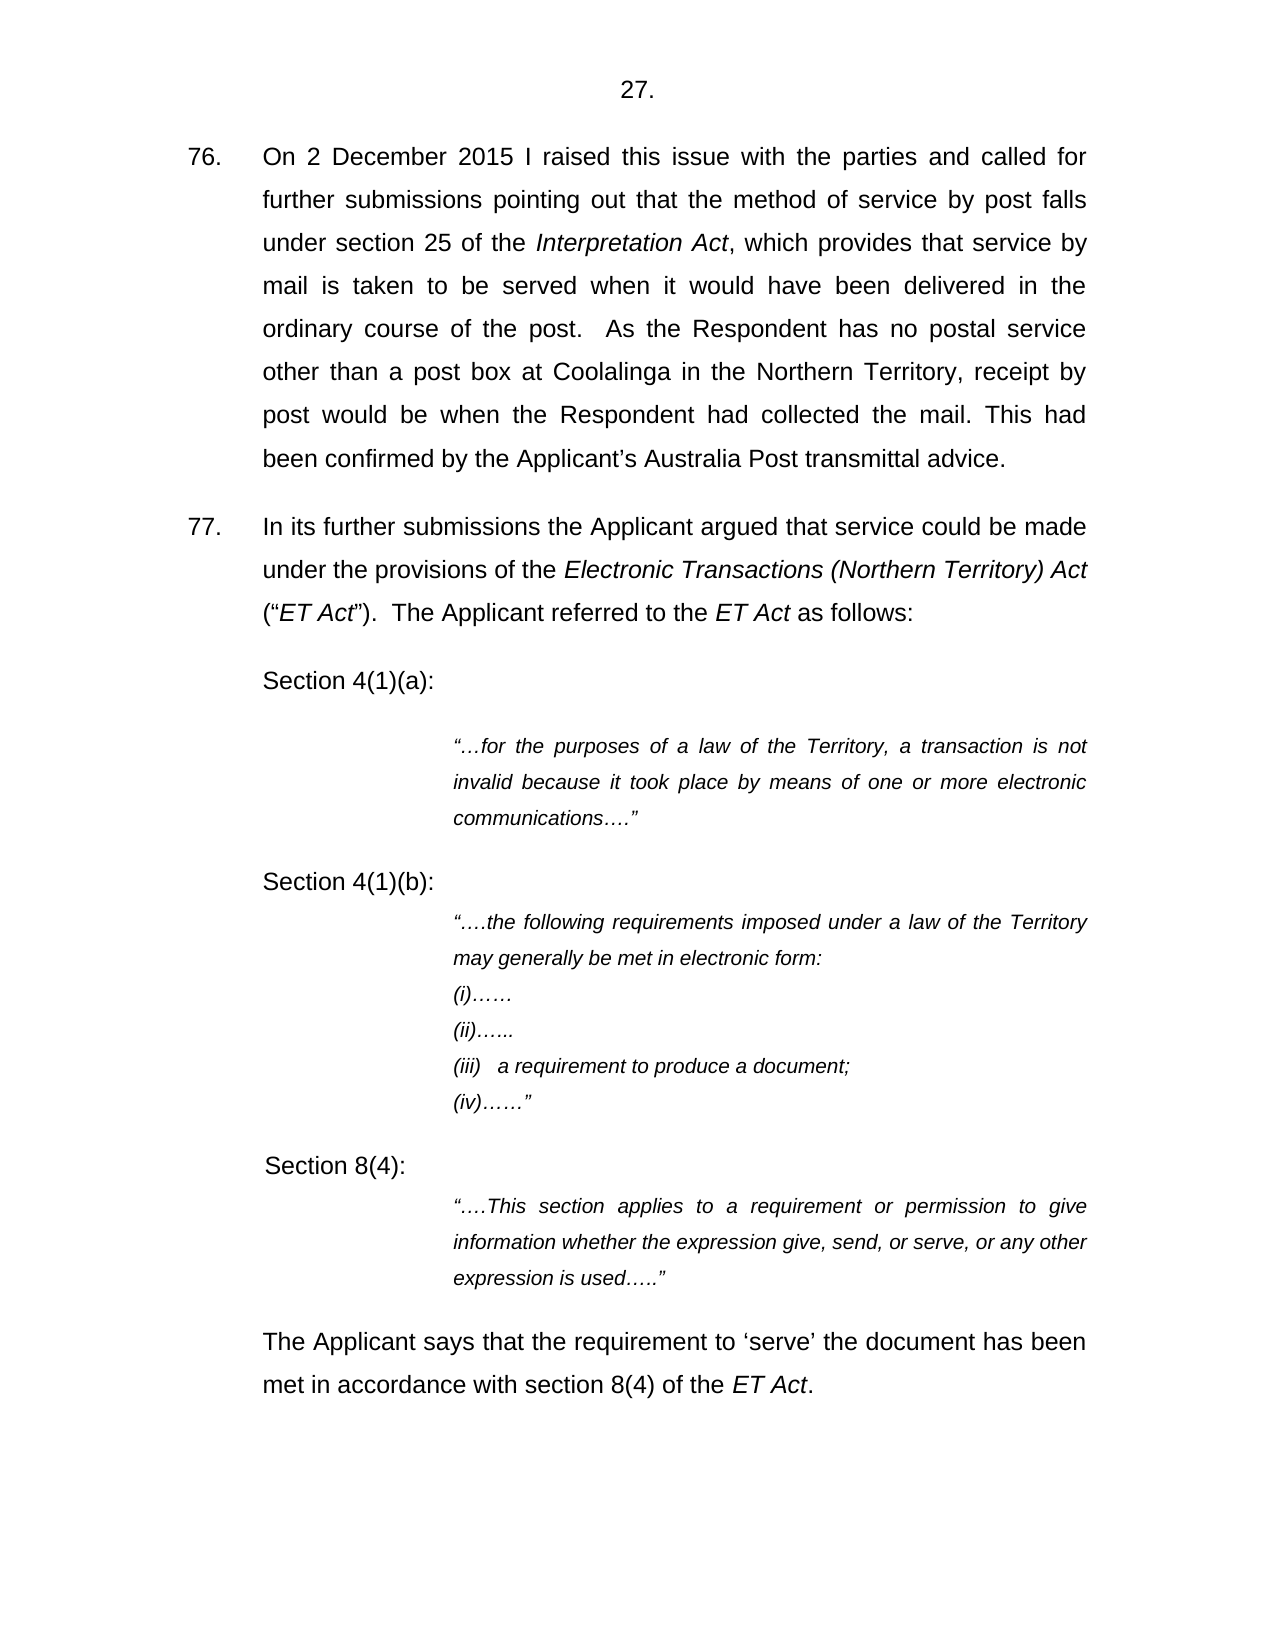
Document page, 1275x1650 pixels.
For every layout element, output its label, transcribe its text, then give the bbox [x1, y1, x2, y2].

text Section 4(1)(b): [262, 867, 1088, 896]
text (iii) a requirement to produce a document; [453, 1054, 1088, 1078]
text The Applicant says that the requirement to ‘serve’ the document has been met in accordance with section 8(4) of the ET Act. [262, 1327, 1088, 1399]
text Section 8(4): [187, 1151, 1088, 1179]
list In its further submissions the Applicant argued that service could be made under the provisions of the Electronic Transactions (Northern Territory) Act (“ET Act”). The Applicant referred to the ET Act as follows: [187, 512, 1088, 627]
text (i)…… [453, 982, 1088, 1006]
text “…for the purposes of a law of the Territory, a transaction is not invalid because it took place by means of one or more electronic communications….” [453, 734, 1088, 830]
text Section 4(1)(a): [262, 666, 1088, 695]
text “….the following requirements imposed under a law of the Territory may generally be met in electronic form: [453, 910, 1088, 970]
text (iv)……” [453, 1090, 1088, 1114]
text (ii)…... [187, 1018, 1088, 1042]
list On 2 December 2015 I raised this issue with the parties and called for further submissions pointing out that the method of service by post falls under section 25 of the Interpretation Act, which provides that service by mail is taken to be served when it would have been delivered in the ordinary course of the post. As the Respondent has no postal service other than a post box at Coolalinga in the Northern Territory, receipt by post would be when the Respondent had collected the mail. This had been confirmed by the Applicant’s Australia Post transmittal advice. [187, 142, 1088, 472]
text “….This section applies to a requirement or permission to give information whether the expression give, send, or serve, or any other expression is used…..” [453, 1194, 1088, 1290]
